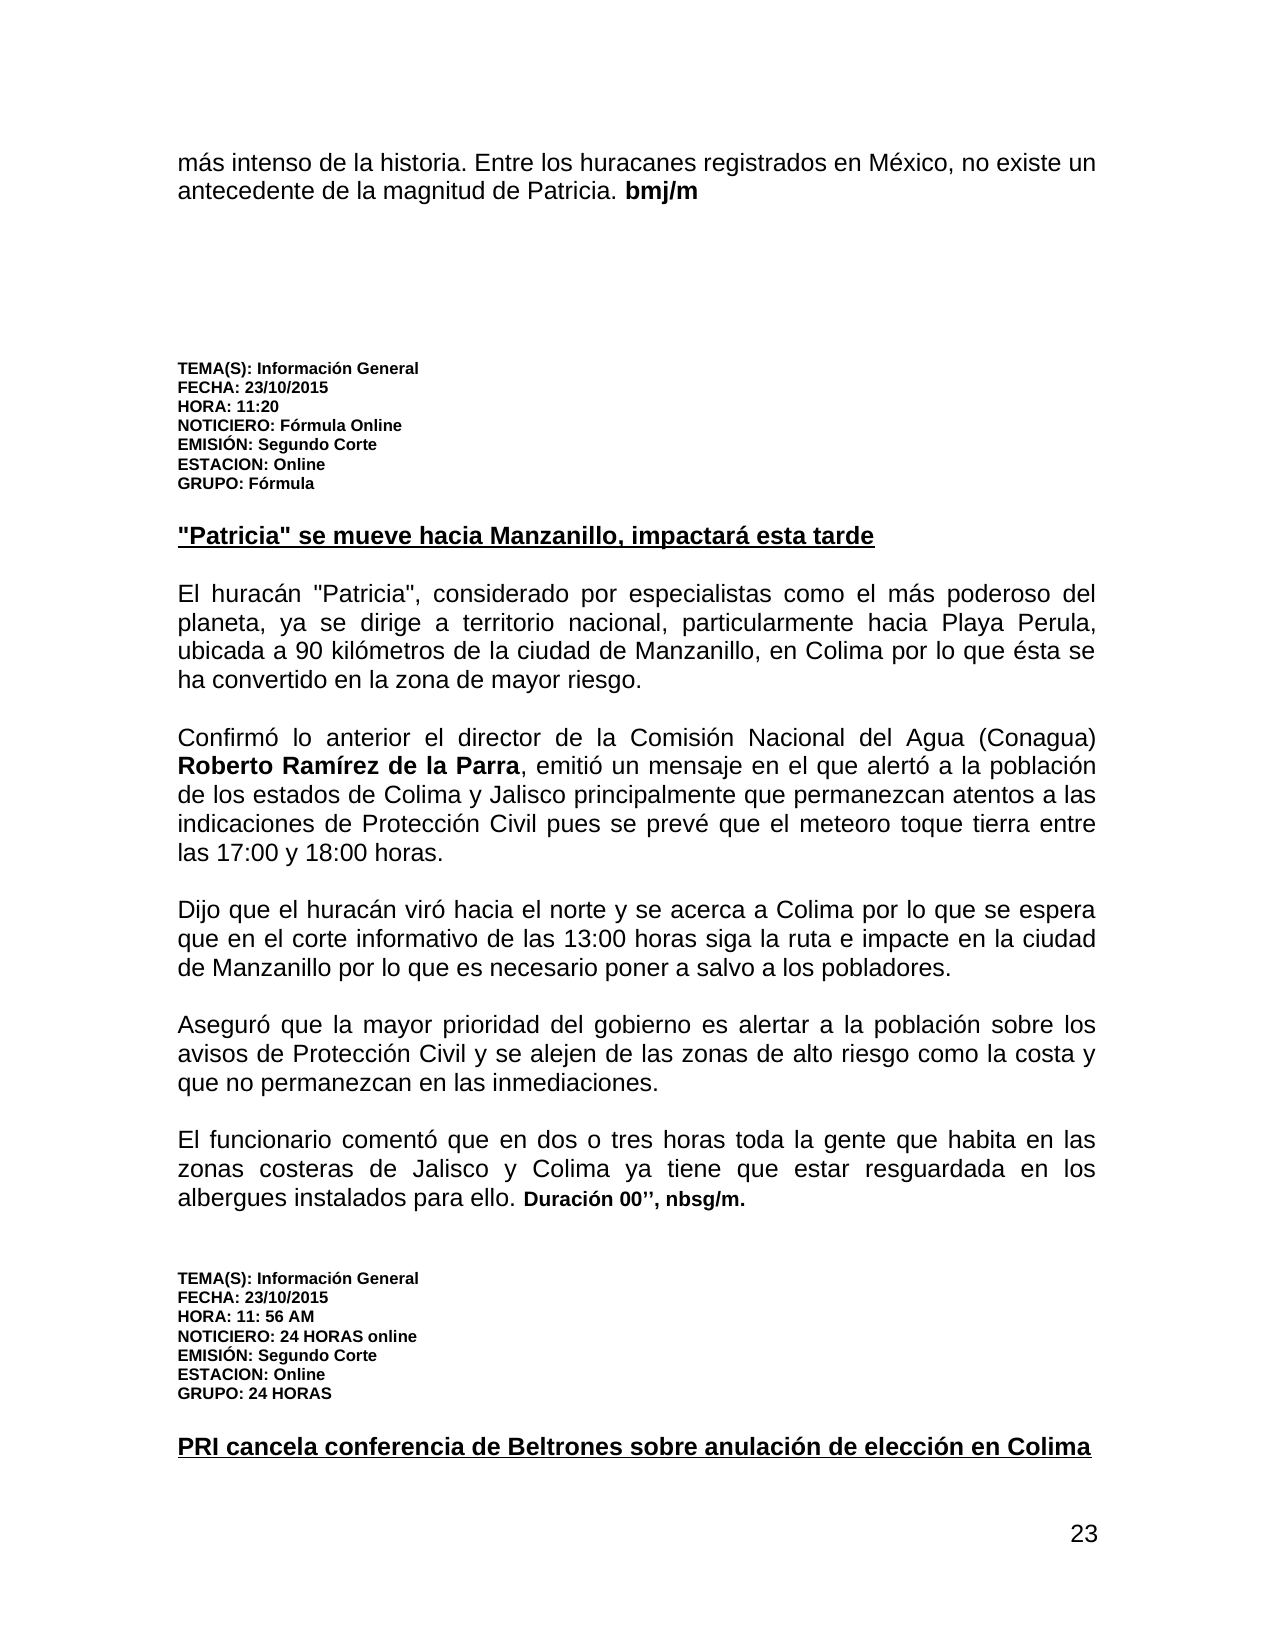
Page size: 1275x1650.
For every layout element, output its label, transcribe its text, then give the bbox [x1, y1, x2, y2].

text HORA: 11:20 [177, 397, 1098, 416]
text "Patricia" se mueve hacia Manzanillo, impactará esta tarde [177, 521, 1098, 550]
text Aseguró que la mayor prioridad del gobierno es alertar a la población sobre los avisos de Protección Civil y se alejen de las zonas de alto riesgo como la costa y que no permanezcan en las inmediaciones. [177, 1010, 1098, 1096]
text GRUPO: Fórmula [177, 473, 1098, 493]
text Dijo que el huracán viró hacia el norte y se acerca a Colima por lo que se espera que en el corte informativo de las 13:00 horas siga la ruta e impacte en la ciudad de Manzanillo por lo que es necesario poner a salvo a los pobladores. [177, 895, 1098, 981]
text FECHA: 23/10/2015 [177, 378, 1098, 397]
text FECHA: 23/10/2015 [177, 1288, 1098, 1307]
text EMISIÓN: Segundo Corte [177, 1346, 1098, 1365]
text TEMA(S): Información General [177, 358, 1098, 378]
text PRI cancela conferencia de Beltrones sobre anulación de elección en Colima [177, 1432, 1098, 1461]
text NOTICIERO: Fórmula Online [177, 416, 1098, 435]
text El funcionario comentó que en dos o tres horas toda la gente que habita en las zonas costeras de Jalisco y Colima ya tiene que estar resguardada en los albergues instalados para ello. Duración 00’’, nbsg/m. [177, 1125, 1098, 1211]
text HORA: 11: 56 AM [177, 1307, 1098, 1326]
text GRUPO: 24 HORAS [177, 1384, 1098, 1403]
text EMISIÓN: Segundo Corte [177, 435, 1098, 454]
text NOTICIERO: 24 HORAS online [177, 1326, 1098, 1346]
text TEMA(S): Información General [177, 1269, 1098, 1288]
text El huracán "Patricia", considerado por especialistas como el más poderoso del planeta, ya se dirige a territorio nacional, particularmente hacia Playa Perula, ubicada a 90 kilómetros de la ciudad de Manzanillo, en Colima por lo que ésta se ha convertido en la zona de mayor riesgo. [177, 579, 1098, 694]
text ESTACION: Online [177, 1365, 1098, 1384]
text ESTACION: Online [177, 454, 1098, 473]
text Confirmó lo anterior el director de la Comisión Nacional del Agua (Conagua) Roberto Ramírez de la Parra, emitió un mensaje en el que alertó a la población de los estados de Colima y Jalisco principalmente que permanezcan atentos a las indicaciones de Protección Civil pues se prevé que el meteoro toque tierra entre las 17:00 y 18:00 horas. [177, 723, 1098, 866]
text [177, 148, 1098, 205]
